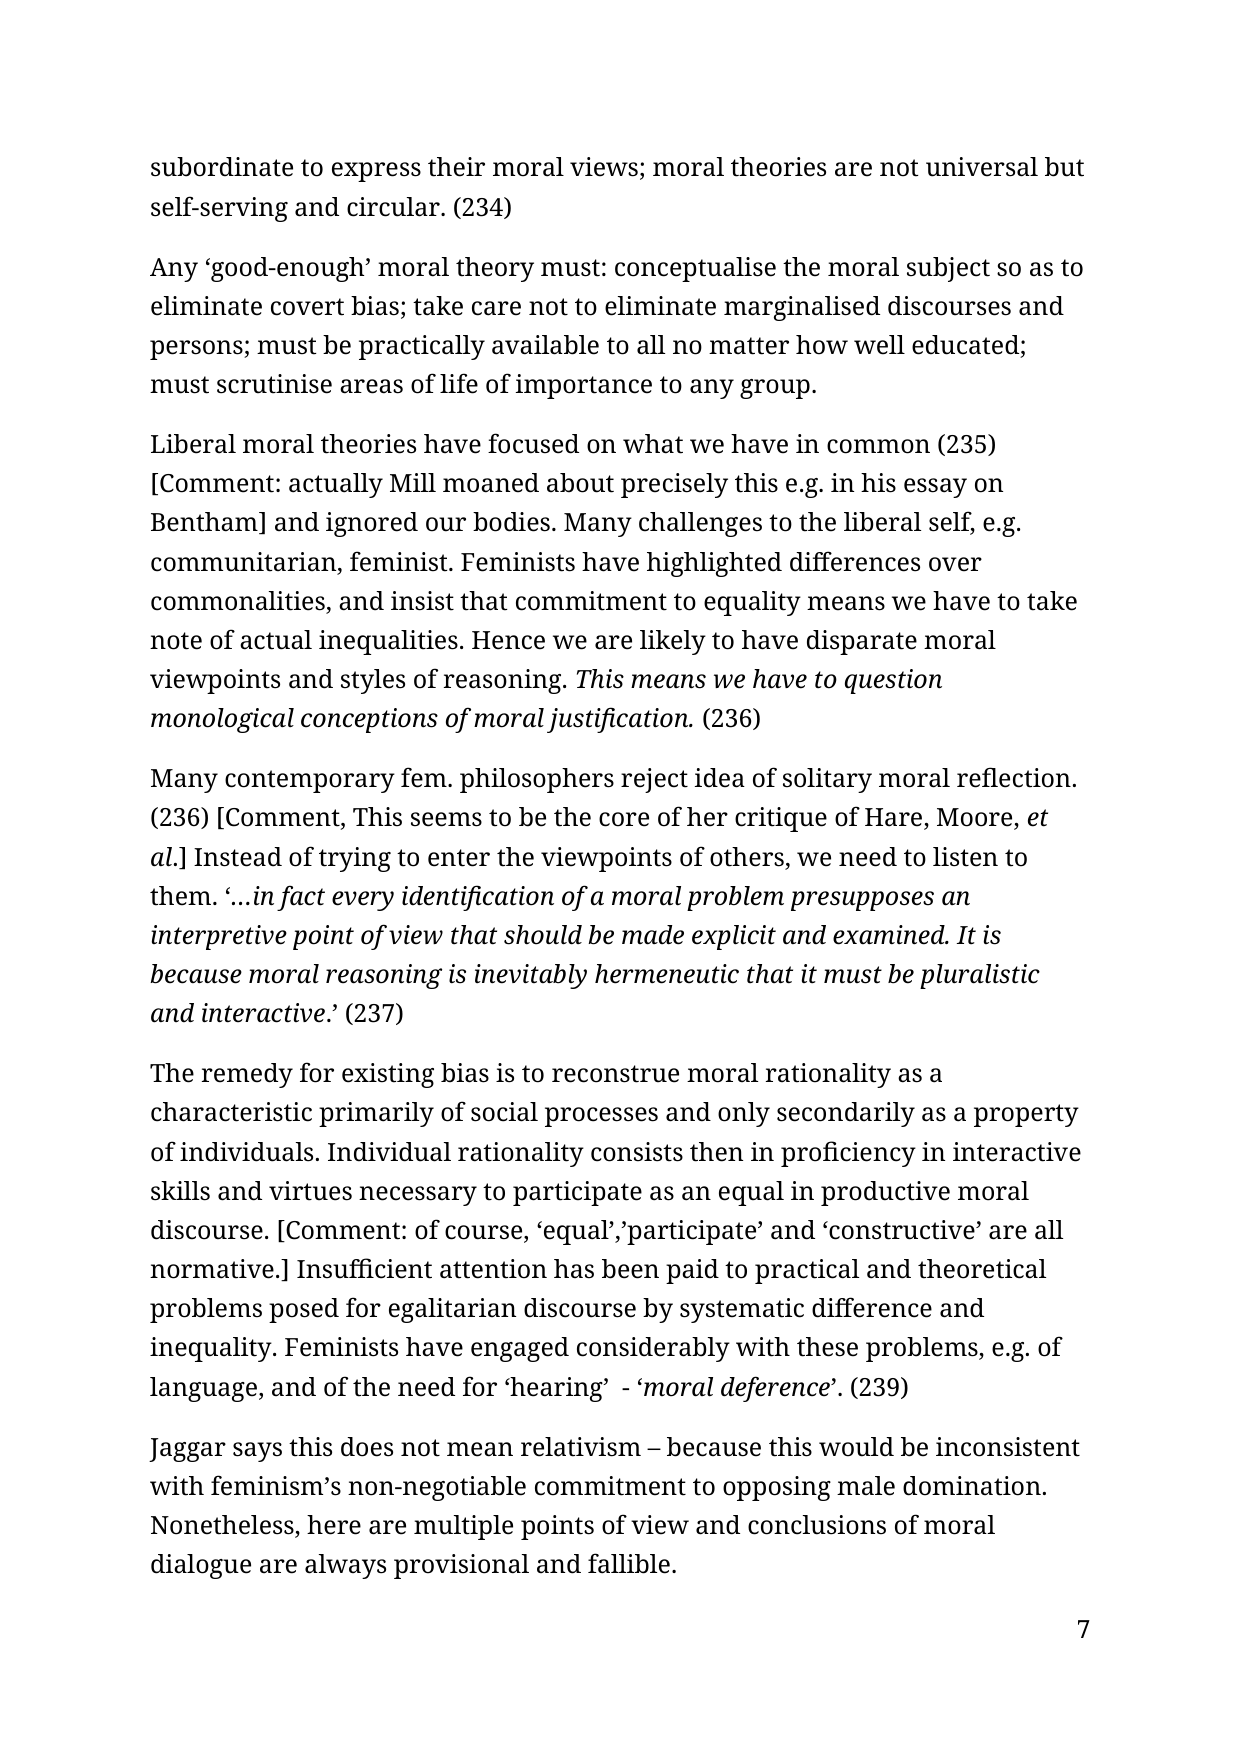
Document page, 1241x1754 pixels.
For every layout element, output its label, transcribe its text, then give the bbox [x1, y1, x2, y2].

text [150, 150, 1090, 223]
text Many contemporary fem. philosophers reject idea of solitary moral reflection. (236) [Comment, This seems to be the core of her critique of Hare, Moore, et al.] Instead of trying to enter the viewpoints of others, we need to listen to them. ‘…in fact every identification of a moral problem presupposes an interpretive point of view that should be made explicit and examined. It is because moral reasoning is inevitably hermeneutic that it must be pluralistic and interactive.’ (237) [150, 761, 1090, 1030]
text Any ‘good-enough’ moral theory must: conceptualise the moral subject so as to eliminate covert bias; take care not to eliminate marginalised discourses and persons; must be practically available to all no matter how well educated; must scrutinise areas of life of importance to any group. [150, 249, 1090, 401]
text The remedy for existing bias is to reconstrue moral rationality as a characteristic primarily of social processes and only secondarily as a property of individuals. Individual rationality consists then in proficiency in interactive skills and virtues necessary to participate as an equal in productive moral discourse. [Comment: of course, ‘equal’,’participate’ and ‘constructive’ are all normative.] Insufficient attention has been paid to practical and theoretical problems posed for egalitarian discourse by systematic difference and inequality. Feminists have engaged considerably with these problems, e.g. of language, and of the need for ‘hearing’ - ‘moral deference’. (239) [150, 1056, 1090, 1403]
text Liberal moral theories have focused on what we have in common (235) [Comment: actually Mill moaned about precisely this e.g. in his essay on Bentham] and ignored our bodies. Many challenges to the liberal self, e.g. communitarian, feminist. Feminists have highlighted differences over commonalities, and insist that commitment to equality means we have to take note of actual inequalities. Hence we are likely to have disparate moral viewpoints and styles of reasoning. This means we have to question monological conceptions of moral justification. (236) [150, 427, 1090, 735]
text Jaggar says this does not mean relativism – because this would be inconsistent with feminism’s non-negotiable commitment to opposing male domination. Nonetheless, here are multiple points of view and conclusions of moral dialogue are always provisional and fallible. [150, 1429, 1090, 1581]
